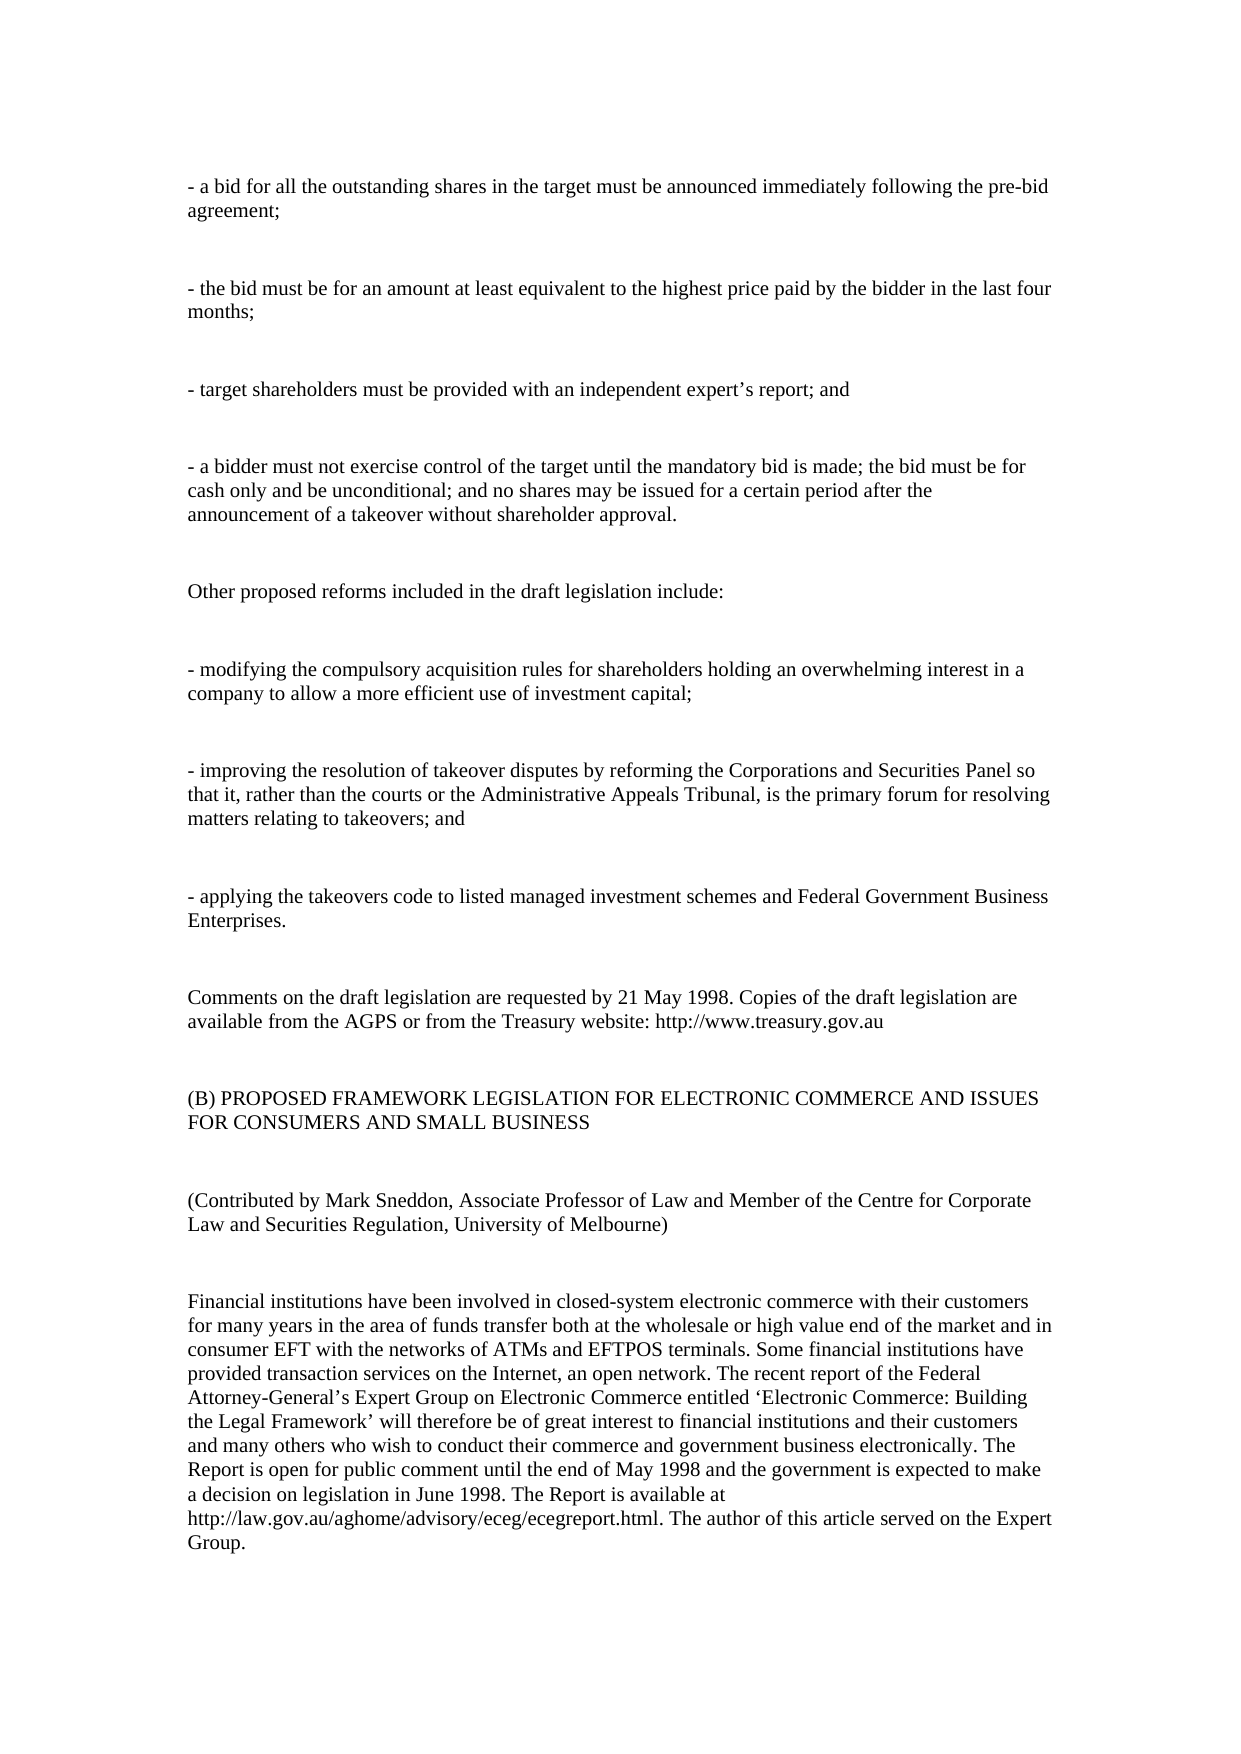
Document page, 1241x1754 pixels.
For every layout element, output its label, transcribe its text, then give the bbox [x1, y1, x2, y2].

text - improving the resolution of takeover disputes by reforming the Corporations and Securities Panel so that it, rather than the courts or the Administrative Appeals Tribunal, is the primary forum for resolving matters relating to takeovers; and [187, 734, 1053, 830]
text (Contributed by Mark Sneddon, Associate Professor of Law and Member of the Centre for Corporate Law and Securities Regulation, University of Melbourne) [187, 1163, 1053, 1236]
text - target shareholders must be provided with an independent expert’s report; and [187, 353, 1053, 401]
text - applying the takeovers code to listed managed investment schemes and Federal Government Business Enterprises. [187, 859, 1053, 932]
text - a bid for all the outstanding shares in the target must be announced immediately following the pre-bid agreement; [187, 150, 1053, 222]
text (B) PROPOSED FRAMEWORK LEGISLATION FOR ELECTRONIC COMMERCE AND ISSUES FOR CONSUMERS AND SMALL BUSINESS [187, 1062, 1053, 1134]
text Financial institutions have been involved in closed-system electronic commerce with their customers for many years in the area of funds transfer both at the wholesale or high value end of the market and in consumer EFT with the networks of ATMs and EFTPOS terminals. Some financial institutions have provided transaction services on the Internet, an open network. The recent report of the Federal Attorney-General’s Expert Group on Electronic Commerce entitled ‘Electronic Commerce: Building the Legal Framework’ will therefore be of great interest to financial institutions and their customers and many others who wish to conduct their commerce and government business electronically. The Report is open for public comment until the end of May 1998 and the government is expected to make a decision on legislation in June 1998. The Report is available at http://law.gov.au/aghome/advisory/eceg/ecegreport.html. The author of this article served on the Expert Group. [187, 1265, 1053, 1554]
text - modifying the compulsory acquisition rules for shareholders holding an overwhelming interest in a company to allow a more efficient use of investment capital; [187, 633, 1053, 705]
text Comments on the draft legislation are requested by 21 May 1998. Copies of the draft legislation are available from the AGPS or from the Treasury website: http://www.treasury.gov.au [187, 961, 1053, 1033]
text - the bid must be for an amount at least equivalent to the highest price paid by the bidder in the last four months; [187, 251, 1053, 323]
text Other proposed reforms included in the draft legislation include: [187, 555, 1053, 603]
text - a bidder must not exercise control of the target until the mandatory bid is made; the bid must be for cash only and be unconditional; and no shares may be issued for a certain period after the announcement of a takeover without shareholder approval. [187, 430, 1053, 526]
